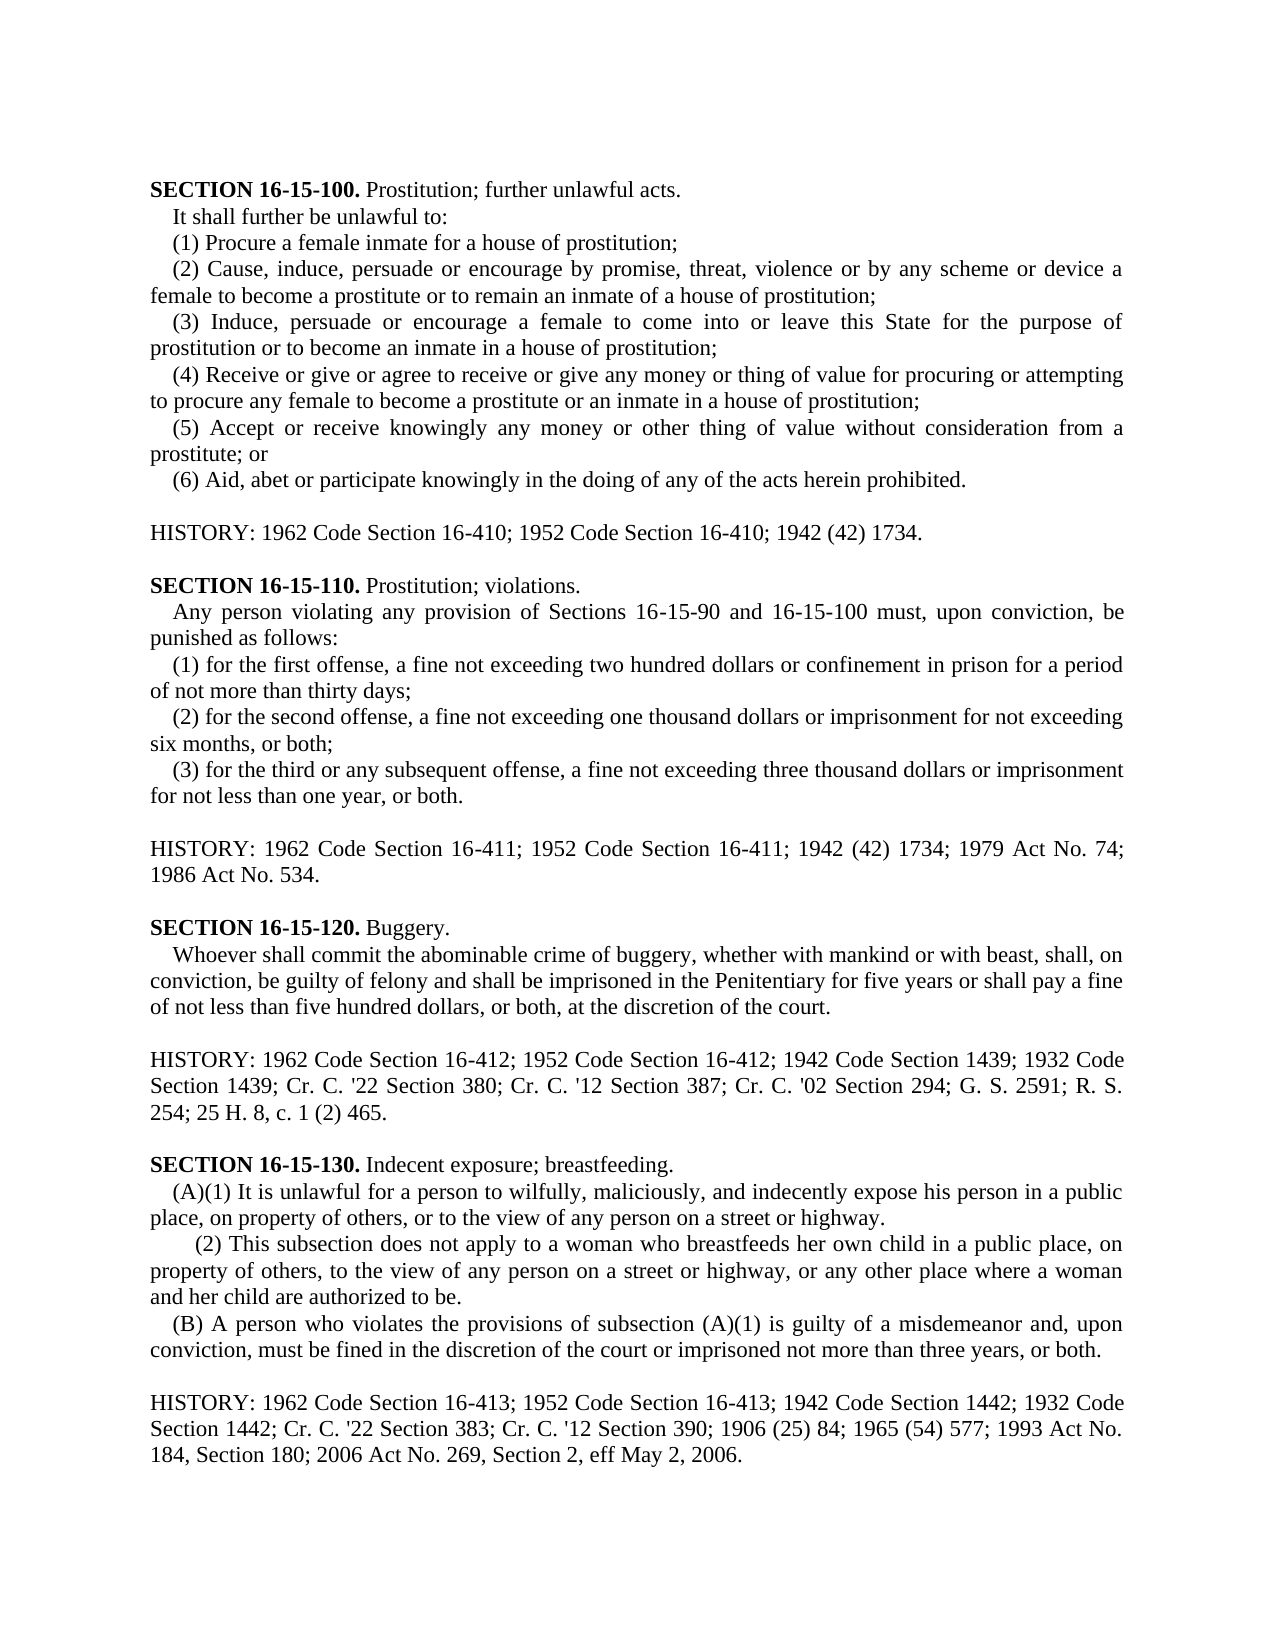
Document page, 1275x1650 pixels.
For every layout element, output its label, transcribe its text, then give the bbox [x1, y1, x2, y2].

text (1) for the first offense, a fine not exceeding two hundred dollars or confinement in prison for a period of not more than thirty days; [150, 651, 1125, 703]
text HISTORY: 1962 Code Section 16-410; 1952 Code Section 16-410; 1942 (42) 1734. [150, 519, 1125, 545]
text SECTION 16-15-130. Indecent exposure; breastfeeding. [150, 1151, 1125, 1178]
text (5) Accept or receive knowingly any money or other thing of value without consideration from a prostitute; or [150, 413, 1125, 466]
text (2) This subsection does not apply to a woman who breastfeeds her own child in a public place, on property of others, to the view of any person on a street or highway, or any other place where a woman and her child are authorized to be. [150, 1231, 1125, 1309]
text (1) Procure a female inmate for a house of prostitution; [150, 229, 1125, 255]
text (2) Cause, induce, persuade or encourage by promise, threat, violence or by any scheme or device a female to become a prostitute or to remain an inmate of a house of prostitution; [150, 255, 1125, 308]
text (6) Aid, abet or participate knowingly in the doing of any of the acts herein prohibited. [150, 466, 1125, 493]
text (3) Induce, persuade or encourage a female to come into or leave this State for the purpose of prostitution or to become an inmate in a house of prostitution; [150, 308, 1125, 361]
text It shall further be unlawful to: [150, 203, 1125, 229]
text Any person violating any provision of Sections 16-15-90 and 16-15-100 must, upon conviction, be punished as follows: [150, 598, 1125, 651]
text (3) for the third or any subsequent offense, a fine not exceeding three thousand dollars or imprisonment for not less than one year, or both. [150, 756, 1125, 809]
text HISTORY: 1962 Code Section 16-411; 1952 Code Section 16-411; 1942 (42) 1734; 1979 Act No. 74; 1986 Act No. 534. [150, 835, 1125, 888]
text Whoever shall commit the abominable crime of buggery, whether with mankind or with beast, shall, on conviction, be guilty of felony and shall be imprisoned in the Penitentiary for five years or shall pay a fine of not less than five hundred dollars, or both, at the discretion of the court. [150, 941, 1125, 1020]
text (B) A person who violates the provisions of subsection (A)(1) is guilty of a misdemeanor and, upon conviction, must be fined in the discretion of the court or imprisoned not more than three years, or both. [150, 1309, 1125, 1362]
text (A)(1) It is unlawful for a person to wilfully, maliciously, and indecently expose his person in a public place, on property of others, or to the view of any person on a street or highway. [150, 1178, 1125, 1231]
text HISTORY: 1962 Code Section 16-413; 1952 Code Section 16-413; 1942 Code Section 1442; 1932 Code Section 1442; Cr. C. '22 Section 383; Cr. C. '12 Section 390; 1906 (25) 84; 1965 (54) 577; 1993 Act No. 184, Section 180; 2006 Act No. 269, Section 2, eff May 2, 2006. [150, 1389, 1125, 1468]
text SECTION 16-15-110. Prostitution; violations. [150, 572, 1125, 598]
text SECTION 16-15-100. Prostitution; further unlawful acts. [150, 176, 1125, 203]
text HISTORY: 1962 Code Section 16-412; 1952 Code Section 16-412; 1942 Code Section 1439; 1932 Code Section 1439; Cr. C. '22 Section 380; Cr. C. '12 Section 387; Cr. C. '02 Section 294; G. S. 2591; R. S. 254; 25 H. 8, c. 1 (2) 465. [150, 1046, 1125, 1125]
text (2) for the second offense, a fine not exceeding one thousand dollars or imprisonment for not exceeding six months, or both; [150, 703, 1125, 756]
text (4) Receive or give or agree to receive or give any money or thing of value for procuring or attempting to procure any female to become a prostitute or an inmate in a house of prostitution; [150, 361, 1125, 413]
text SECTION 16-15-120. Buggery. [150, 914, 1125, 941]
